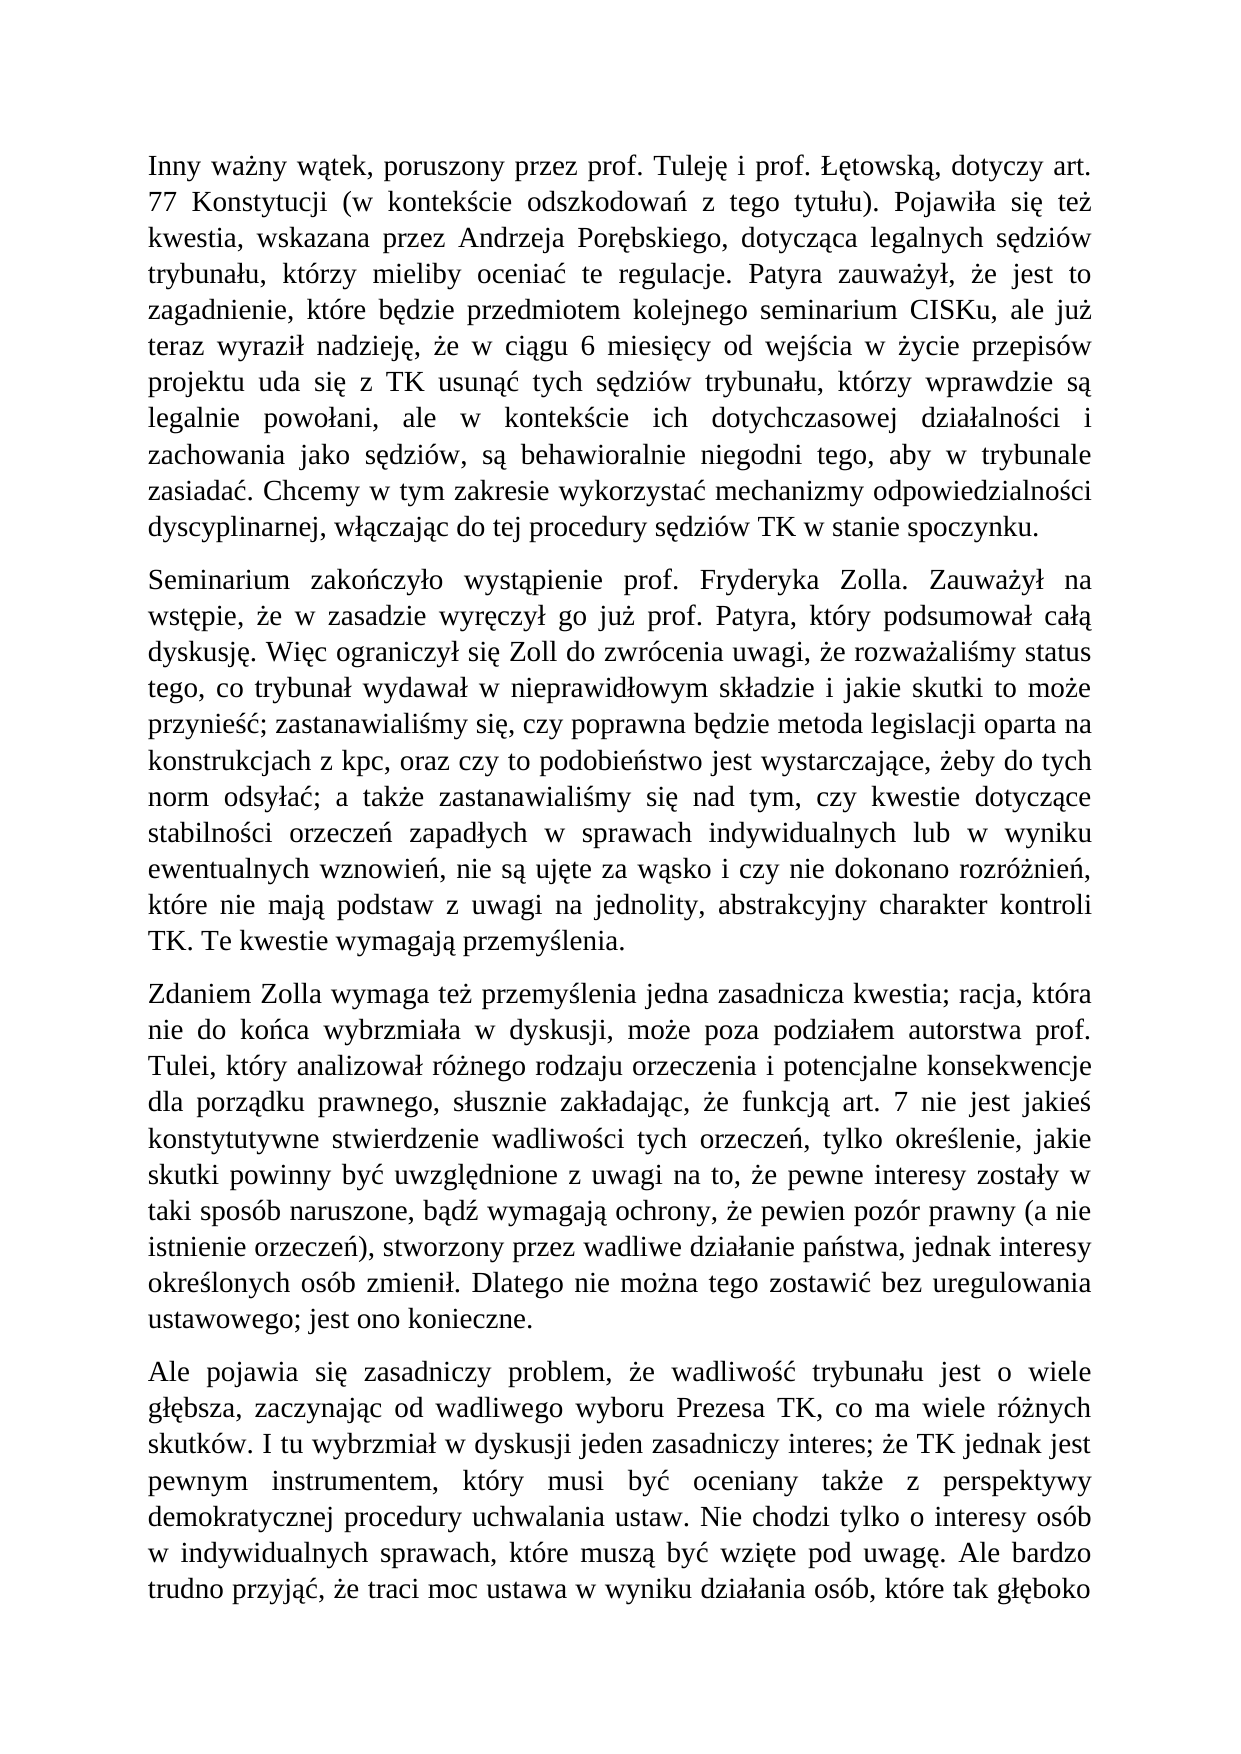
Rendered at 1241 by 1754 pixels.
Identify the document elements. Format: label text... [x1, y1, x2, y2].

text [148, 1354, 1093, 1605]
text Zdaniem Zolla wymaga też przemyślenia jedna zasadnicza kwestia; racja, która nie do końca wybrzmiała w dyskusji, może poza podziałem autorstwa prof. Tulei, który analizował różnego rodzaju orzeczenia i potencjalne konsekwencje dla porządku prawnego, słusznie zakładając, że funkcją art. 7 nie jest jakieś konstytutywne stwierdzenie wadliwości tych orzeczeń, tylko określenie, jakie skutki powinny być uwzględnione z uwagi na to, że pewne interesy zostały w taki sposób naruszone, bądź wymagają ochrony, że pewien pozór prawny (a nie istnienie orzeczeń), stworzony przez wadliwe działanie państwa, jednak interesy określonych osób zmienił. Dlatego nie można tego zostawić bez uregulowania ustawowego; jest ono konieczne. [148, 976, 1093, 1335]
text Seminarium zakończyło wystąpienie prof. Fryderyka Zolla. Zauważył na wstępie, że w zasadzie wyręczył go już prof. Patyra, który podsumował całą dyskusję. Więc ograniczył się Zoll do zwrócenia uwagi, że rozważaliśmy status tego, co trybunał wydawał w nieprawidłowym składzie i jakie skutki to może przynieść; zastanawialiśmy się, czy poprawna będzie metoda legislacji oparta na konstrukcjach z kpc, oraz czy to podobieństwo jest wystarczające, żeby do tych norm odsyłać; a także zastanawialiśmy się nad tym, czy kwestie dotyczące stabilności orzeczeń zapadłych w sprawach indywidualnych lub w wyniku ewentualnych wznowień, nie są ujęte za wąsko i czy nie dokonano rozróżnień, które nie mają podstaw z uwagi na jednolity, abstrakcyjny charakter kontroli TK. Te kwestie wymagają przemyślenia. [148, 562, 1093, 957]
text Inny ważny wątek, poruszony przez prof. Tuleję i prof. Łętowską, dotyczy art. 77 Konstytucji (w kontekście odszkodowań z tego tytułu). Pojawiła się też kwestia, wskazana przez Andrzeja Porębskiego, dotycząca legalnych sędziów trybunału, którzy mieliby oceniać te regulacje. Patyra zauważył, że jest to zagadnienie, które będzie przedmiotem kolejnego seminarium CISKu, ale już teraz wyraził nadzieję, że w ciągu 6 miesięcy od wejścia w życie przepisów projektu uda się z TK usunąć tych sędziów trybunału, którzy wprawdzie są legalnie powołani, ale w kontekście ich dotychczasowej działalności i zachowania jako sędziów, są behawioralnie niegodni tego, aby w trybunale zasiadać. Chcemy w tym zakresie wykorzystać mechanizmy odpowiedzialności dyscyplinarnej, włączając do tej procedury sędziów TK w stanie spoczynku. [148, 148, 1093, 543]
